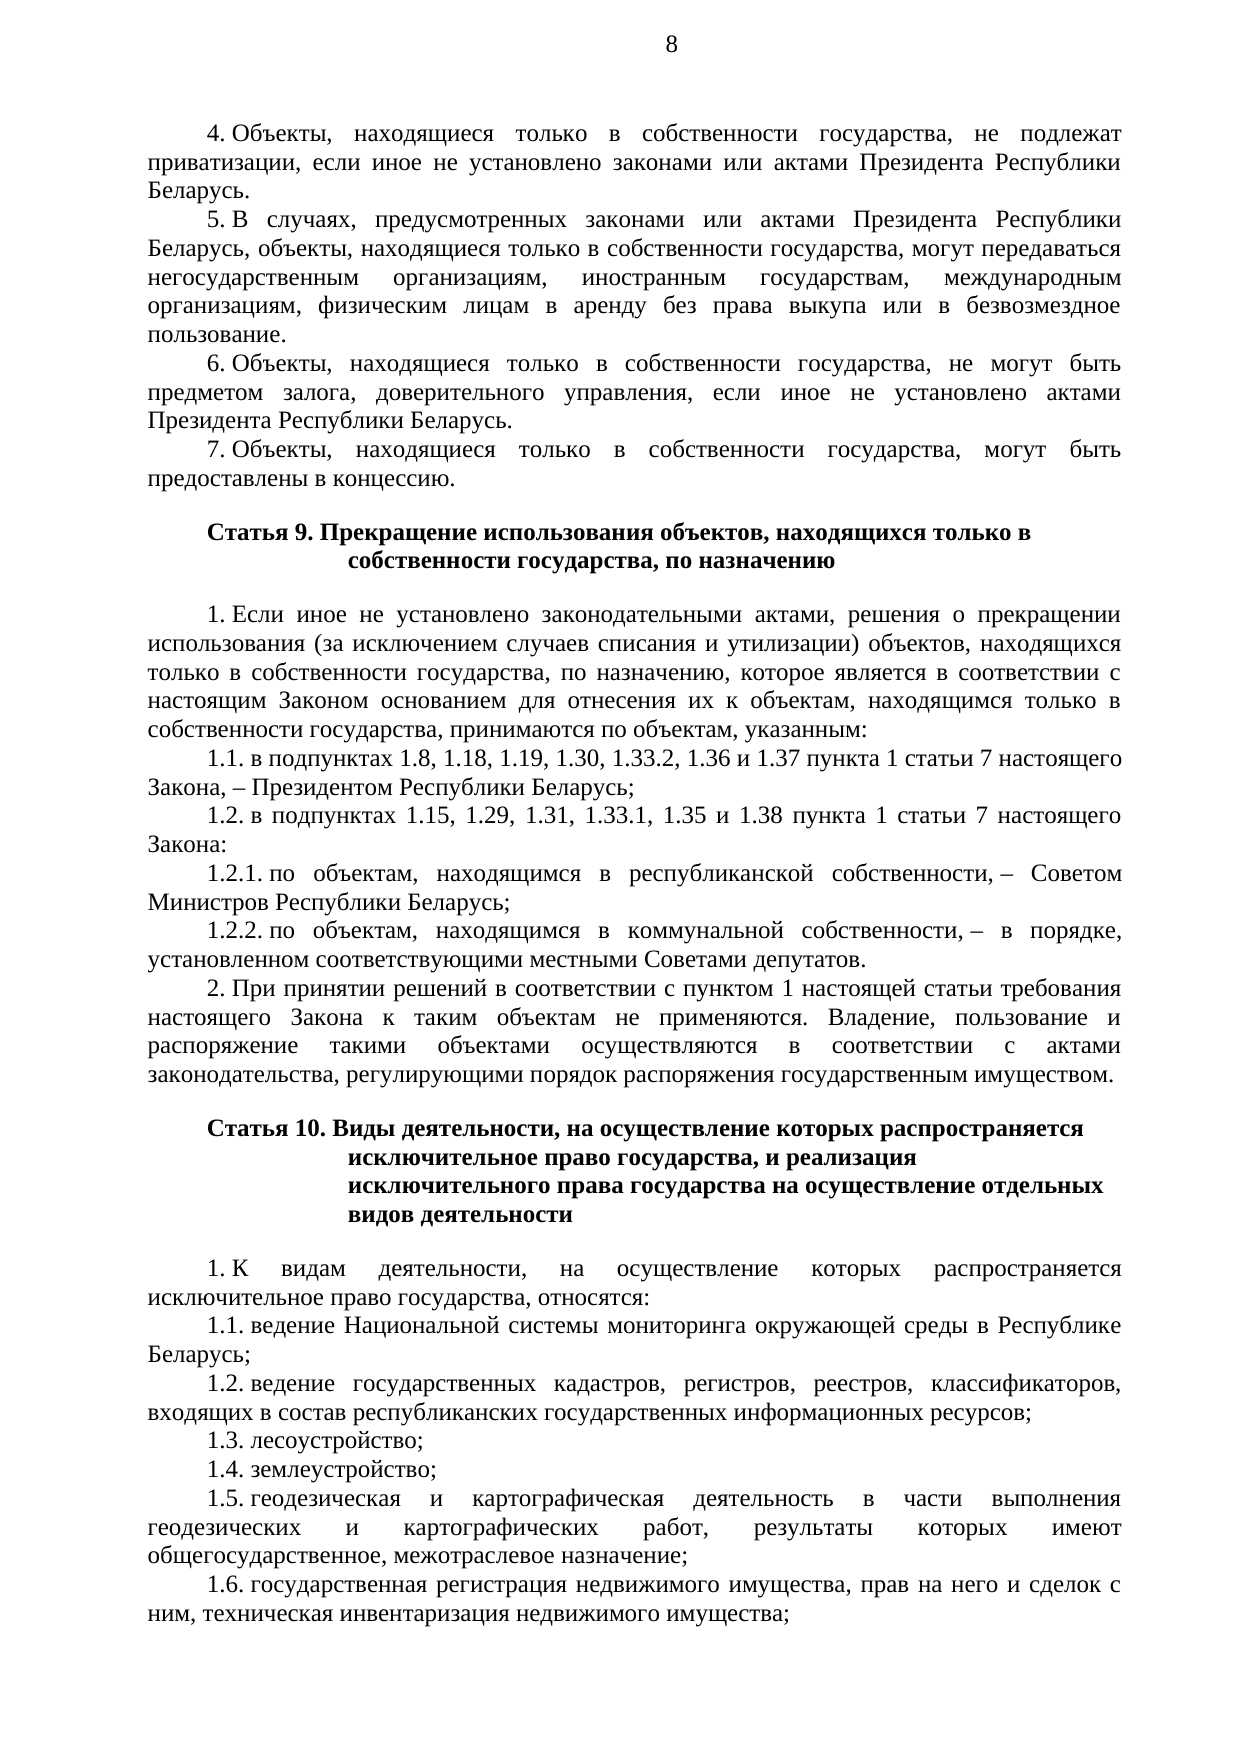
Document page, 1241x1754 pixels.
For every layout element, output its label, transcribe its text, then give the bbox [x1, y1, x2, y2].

text 6. Объекты, находящиеся только в собственности государства, не могут быть предметом залога, доверительного управления, если иное не установлено актами Президента Республики Беларусь. [147, 348, 1122, 434]
text 7. Объекты, находящиеся только в собственности государства, могут быть предоставлены в концессию. [147, 434, 1122, 492]
text 1.2.1. по объектам, находящимся в республиканской собственности, – Советом Министров Республики Беларусь; [147, 858, 1122, 916]
text 1.1. ведение Национальной системы мониторинга окружающей среды в Республике Беларусь; [147, 1311, 1122, 1368]
text 1.1. в подпунктах 1.8, 1.18, 1.19, 1.30, 1.33.2, 1.36 и 1.37 пункта 1 статьи 7 настоящего Закона, – Президентом Республики Беларусь; [147, 743, 1122, 801]
text 4. Объекты, находящиеся только в собственности государства, не подлежат приватизации, если иное не установлено законами или актами Президента Республики Беларусь. [147, 118, 1122, 204]
text 1.3. лесоустройство; [147, 1426, 1122, 1454]
text Статья 10. Виды деятельности, на осуществление которых распространяется исключительное право государства, и реализация исключительного права государства на осуществление отдельных видов деятельности [207, 1113, 1122, 1228]
text 1.6. государственная регистрация недвижимого имущества, прав на него и сделок с ним, техническая инвентаризация недвижимого имущества; [147, 1569, 1122, 1627]
text 5. В случаях, предусмотренных законами или актами Президента Республики Беларусь, объекты, находящиеся только в собственности государства, могут передаваться негосударственным организациям, иностранным государствам, международным организациям, физическим лицам в аренду без права выкупа или в безвозмездное пользование. [147, 204, 1122, 348]
text 1.2.2. по объектам, находящимся в коммунальной собственности, – в порядке, установленном соответствующими местными Советами депутатов. [147, 916, 1122, 973]
text 1.4. землеустройство; [147, 1454, 1122, 1483]
text 1.5. геодезическая и картографическая деятельность в части выполнения геодезических и картографических работ, результаты которых имеют общегосударственное, межотраслевое назначение; [147, 1483, 1122, 1569]
text 1.2. в подпунктах 1.15, 1.29, 1.31, 1.33.1, 1.35 и 1.38 пункта 1 статьи 7 настоящего Закона: [147, 801, 1122, 858]
text 1. Если иное не установлено законодательными актами, решения о прекращении использования (за исключением случаев списания и утилизации) объектов, находящихся только в собственности государства, по назначению, которое является в соответствии с настоящим Законом основанием для отнесения их к объектам, находящимся только в собственности государства, принимаются по объектам, указанным: [147, 599, 1122, 743]
text 2. При принятии решений в соответствии с пунктом 1 настоящей статьи требования настоящего Закона к таким объектам не применяются. Владение, пользование и распоряжение такими объектами осуществляются в соответствии с актами законодательства, регулирующими порядок распоряжения государственным имуществом. [147, 973, 1122, 1088]
text 1. К видам деятельности, на осуществление которых распространяется исключительное право государства, относятся: [147, 1253, 1122, 1311]
text Статья 9. Прекращение использования объектов, находящихся только в собственности государства, по назначению [207, 517, 1122, 574]
text 1.2. ведение государственных кадастров, регистров, реестров, классификаторов, входящих в состав республиканских государственных информационных ресурсов; [147, 1368, 1122, 1426]
